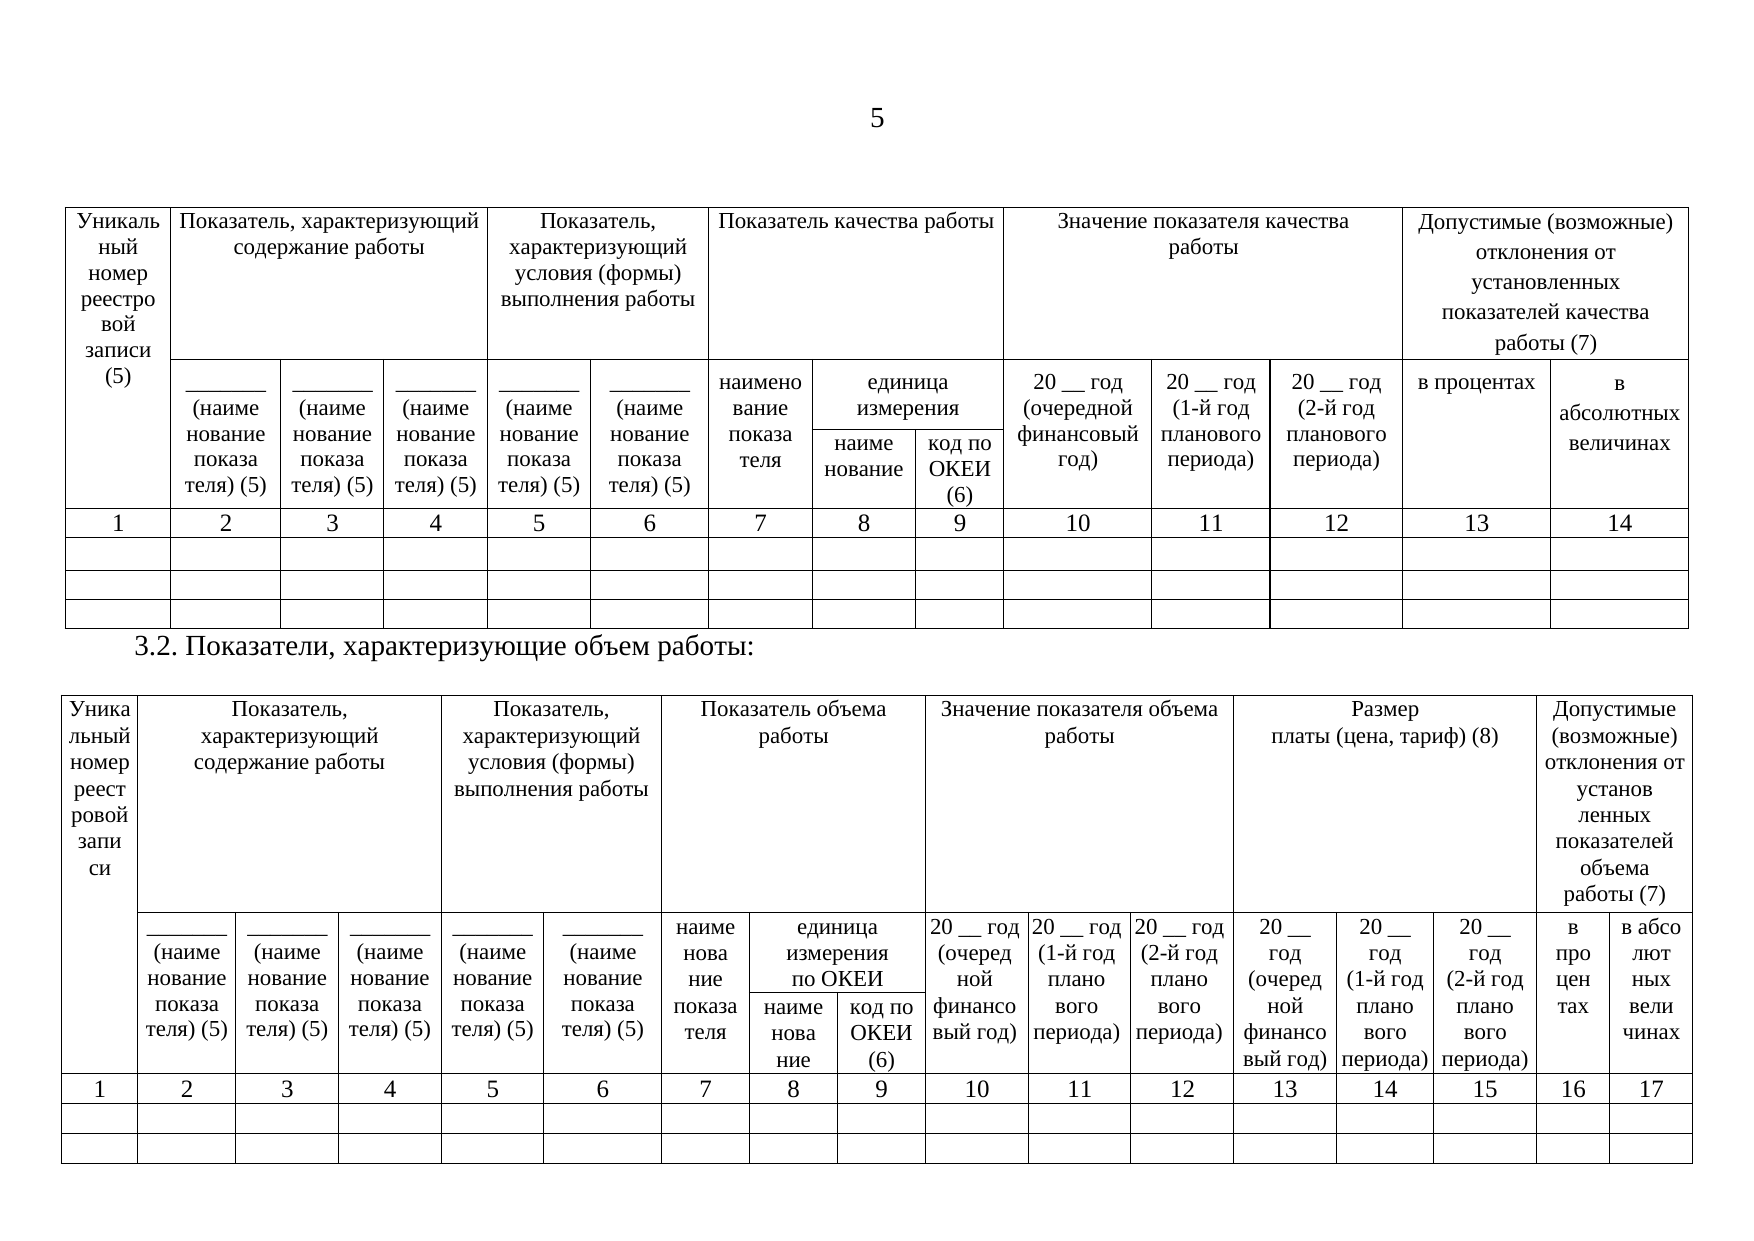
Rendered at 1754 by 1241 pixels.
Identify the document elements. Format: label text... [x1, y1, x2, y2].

table_cell [1403, 600, 1550, 628]
table_cell [281, 571, 383, 599]
table_cell [1234, 1134, 1336, 1162]
table_cell 9 [838, 1074, 925, 1103]
table_cell 10 [1004, 509, 1151, 537]
table_cell [138, 1134, 235, 1162]
table_cell _______ (наиме нование показа теля) (5) [544, 913, 661, 1073]
table_cell [544, 1104, 661, 1133]
table_cell _______ (наиме нование показа теля) (5) [281, 360, 383, 507]
table_cell [1234, 1104, 1336, 1133]
table_cell [838, 1104, 925, 1133]
table_cell [66, 571, 170, 599]
table_cell _______ (наиме нование показа теля) (5) [442, 913, 543, 1073]
table_cell 12 [1271, 509, 1402, 537]
table_cell [662, 1134, 749, 1162]
table_cell наимено вание показа теля [709, 360, 812, 507]
table_header Размер платы (цена, тариф) (8) [1234, 696, 1536, 912]
table_cell [916, 538, 1003, 569]
table_cell [916, 600, 1003, 628]
table_cell [709, 571, 812, 599]
table_cell [1551, 571, 1688, 599]
table_cell [66, 538, 170, 569]
table_cell [488, 600, 590, 628]
table_cell [488, 538, 590, 569]
table_cell [384, 538, 487, 569]
table_cell 7 [662, 1074, 749, 1103]
table_cell [838, 1134, 925, 1162]
table_cell [384, 571, 487, 599]
table_cell код по ОКЕИ (6) [916, 430, 1003, 507]
table_cell [236, 1104, 338, 1133]
table_cell 13 [1403, 509, 1550, 537]
table_cell 14 [1551, 509, 1688, 537]
table_cell [1610, 1134, 1692, 1162]
table_cell [384, 600, 487, 628]
table_header Значение показателя объема работы [926, 696, 1233, 912]
table_cell [1610, 1104, 1692, 1133]
table_cell 20 __ год (2-й год плано вого периода) [1131, 913, 1233, 1073]
table_cell [544, 1134, 661, 1162]
table_cell [709, 538, 812, 569]
table_header Значение показателя качества работы [1004, 208, 1402, 359]
table_header Допустимые (возможные) отклонения от установ ленных показателей объема работы (7) [1537, 696, 1692, 912]
table_cell 20 __ год (очередной финансовый год) [1004, 360, 1151, 507]
table_cell 4 [339, 1074, 441, 1103]
table_cell 20 __ год (1-й год плано вого периода) [1337, 913, 1433, 1073]
table_cell [281, 600, 383, 628]
table_cell [662, 1104, 749, 1133]
table_cell 16 [1537, 1074, 1609, 1103]
table_cell [1004, 538, 1151, 569]
table_cell 1 [66, 509, 170, 537]
table_cell [926, 1134, 1028, 1162]
table_cell [813, 571, 915, 599]
table_cell [591, 600, 708, 628]
table_cell 7 [709, 509, 812, 537]
table_cell [236, 1134, 338, 1162]
table_cell в абсолютных величинах [1551, 360, 1688, 507]
table_cell 20 __ год (2-й год планового периода) [1271, 360, 1402, 507]
table_cell 10 [926, 1074, 1028, 1103]
table_cell [1004, 600, 1151, 628]
table_cell _______ (наиме нование показа теля) (5) [384, 360, 487, 507]
table_header Показатель, характеризующий условия (формы) выполнения работы [488, 208, 708, 359]
table_cell в процентах [1403, 360, 1550, 507]
table_cell наиме нова ние [750, 993, 837, 1073]
table_cell [171, 571, 280, 599]
table_cell 1 [62, 1074, 137, 1103]
table_cell наиме нование [813, 430, 915, 507]
table_cell [339, 1104, 441, 1133]
table_cell 20 __ год (1-й год планового периода) [1152, 360, 1269, 507]
table_cell [750, 1104, 837, 1133]
table_cell [1337, 1134, 1433, 1162]
table_header Показатель качества работы [709, 208, 1003, 359]
table_cell 14 [1337, 1074, 1433, 1103]
table_cell 9 [916, 509, 1003, 537]
table_cell 12 [1131, 1074, 1233, 1103]
table_cell 4 [384, 509, 487, 537]
table_cell 20 __ год (очеред ной финансо вый год) [1234, 913, 1336, 1073]
table_cell [709, 600, 812, 628]
table_cell [813, 600, 915, 628]
table_cell 20 __ год (очеред ной финансо вый год) [926, 913, 1028, 1073]
table_cell [171, 538, 280, 569]
table_cell 2 [138, 1074, 235, 1103]
table_cell [281, 538, 383, 569]
table_header Уникаль ный номер реестро вой записи (5) [66, 208, 170, 507]
table_cell _______ (наиме нование показа теля) (5) [138, 913, 235, 1073]
table_cell единица измерения по ОКЕИ [750, 913, 925, 992]
table_header Показатель, характеризующий содержание работы [138, 696, 441, 912]
table_cell [1152, 571, 1269, 599]
table_cell 2 [171, 509, 280, 537]
table_cell _______ (наиме нование показа теля) (5) [488, 360, 590, 507]
table_cell [1131, 1104, 1233, 1133]
table_cell _______ (наиме нование показа теля) (5) [591, 360, 708, 507]
table_cell [66, 600, 170, 628]
table_cell в про цен тах [1537, 913, 1609, 1073]
table_header Показатель, характеризующий условия (формы) выполнения работы [442, 696, 661, 912]
table_header Показатель, характеризующий содержание работы [171, 208, 487, 359]
table_cell 8 [813, 509, 915, 537]
table_cell [1537, 1134, 1609, 1162]
table_cell [442, 1134, 543, 1162]
table_cell [488, 571, 590, 599]
table_cell 5 [488, 509, 590, 537]
table_cell 6 [591, 509, 708, 537]
table_cell [171, 600, 280, 628]
table_cell [62, 1104, 137, 1133]
table_cell наиме нова ние показателя [662, 913, 749, 1073]
table_cell [591, 571, 708, 599]
table_cell [62, 1134, 137, 1162]
table_cell _______ (наиме нование показа теля) (5) [171, 360, 280, 507]
table_cell [1271, 571, 1402, 599]
table_cell [1551, 538, 1688, 569]
table_cell [916, 571, 1003, 599]
table_cell [339, 1134, 441, 1162]
table_cell [750, 1134, 837, 1162]
table_cell 8 [750, 1074, 837, 1103]
table_cell 6 [544, 1074, 661, 1103]
table_cell [1403, 571, 1550, 599]
table_cell [1551, 600, 1688, 628]
table_cell [926, 1104, 1028, 1133]
table_cell [138, 1104, 235, 1133]
table_cell 20 __ год (1-й год плано вого периода) [1029, 913, 1130, 1073]
table_cell [1131, 1134, 1233, 1162]
table_header Показатель объема работы [662, 696, 925, 912]
table_cell [1434, 1104, 1536, 1133]
table_header Уникальный номер реест ровой запи си [62, 696, 137, 1073]
table_cell единица измерения [813, 360, 1003, 429]
table_cell 20 __ год (2-й год плано вого периода) [1434, 913, 1536, 1073]
table_cell [1403, 538, 1550, 569]
table_cell [591, 538, 708, 569]
table_cell в абсо лют ных вели чинах [1610, 913, 1692, 1073]
table_cell [1152, 538, 1269, 569]
table_cell [1152, 600, 1269, 628]
table_cell _______ (наиме нование показа теля) (5) [236, 913, 338, 1073]
table_cell [1271, 600, 1402, 628]
table_cell [1537, 1104, 1609, 1133]
table_cell [1337, 1104, 1433, 1133]
table_cell 15 [1434, 1074, 1536, 1103]
table_cell 13 [1234, 1074, 1336, 1103]
table_cell код по ОКЕИ (6) [838, 993, 925, 1073]
table_cell [1029, 1134, 1130, 1162]
table_cell [442, 1104, 543, 1133]
table_cell [1271, 538, 1402, 569]
table_cell 17 [1610, 1074, 1692, 1103]
table_cell [813, 538, 915, 569]
table_cell 11 [1029, 1074, 1130, 1103]
table_cell _______ (наиме нование показа теля) (5) [339, 913, 441, 1073]
table_cell [1029, 1104, 1130, 1133]
table_cell 11 [1152, 509, 1269, 537]
table_cell 3 [236, 1074, 338, 1103]
text 3.2. Показатели, характеризующие объем работы: [59, 629, 1695, 662]
table_cell [1434, 1134, 1536, 1162]
table_header Допустимые (возможные) отклонения от установленных показателей качества работы (7) [1403, 208, 1688, 359]
table_cell [1004, 571, 1151, 599]
table_cell 5 [442, 1074, 543, 1103]
table_cell 3 [281, 509, 383, 537]
